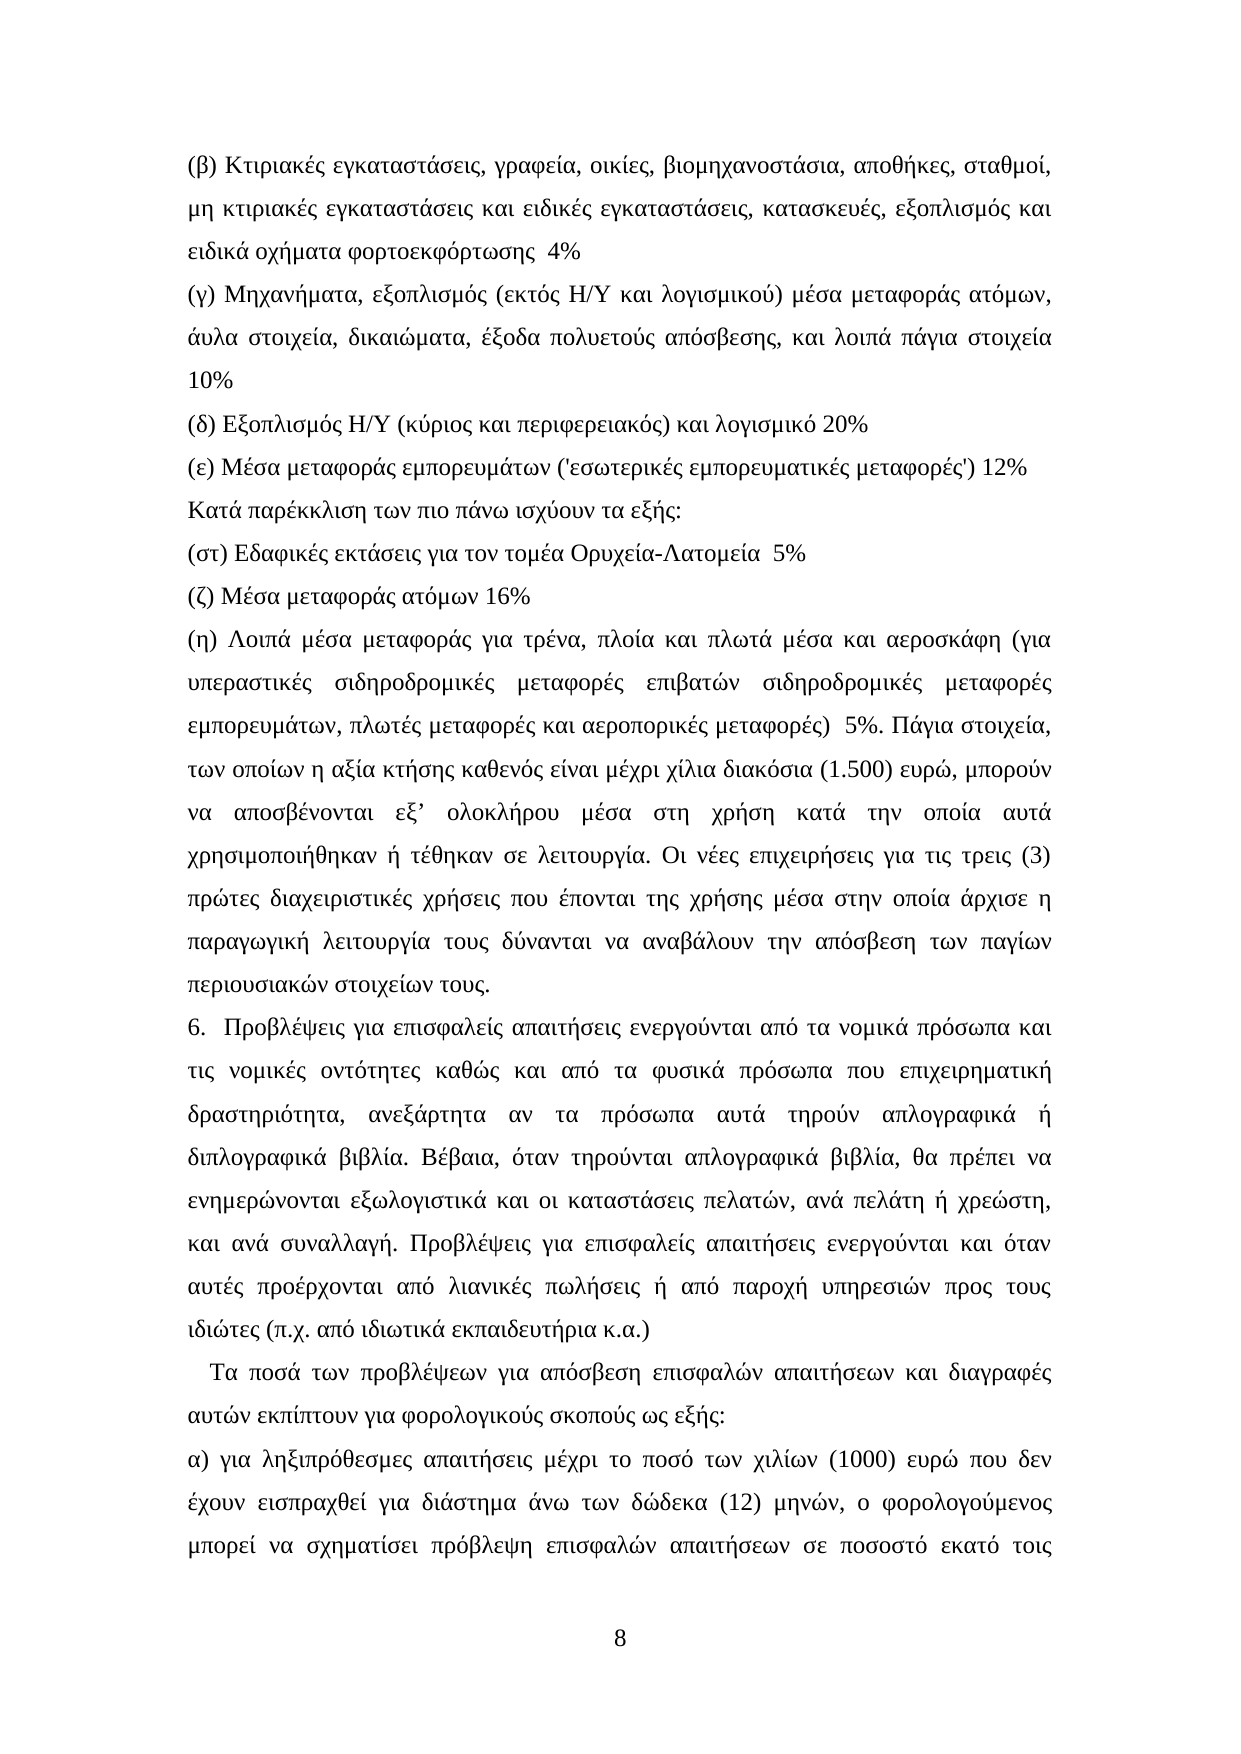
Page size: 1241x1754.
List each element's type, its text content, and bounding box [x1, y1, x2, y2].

text Κατά παρέκκλιση των πιο πάνω ισχύουν τα εξής: [187, 495, 1053, 524]
text (γ) Μηχανήματα, εξοπλισμός (εκτός Η/Υ και λογισμικού) μέσα μεταφοράς ατόμων, άυλα στοιχεία, δικαιώματα, έξοδα πολυετούς απόσβεσης, και λοιπά πάγια στοιχεία 10% [187, 279, 1053, 394]
text Τα ποσά των προβλέψεων για απόσβεση επισφαλών απαιτήσεων και διαγραφές αυτών εκπίπτουν για φορολογικούς σκοπούς ως εξής: [187, 1357, 1053, 1429]
text 6. Προβλέψεις για επισφαλείς απαιτήσεις ενεργούνται από τα νομικά πρόσωπα και τις νομικές οντότητες καθώς και από τα φυσικά πρόσωπα που επιχειρηματική δραστηριότητα, ανεξάρτητα αν τα πρόσωπα αυτά τηρούν απλογραφικά ή διπλογραφικά βιβλία. Βέβαια, όταν τηρούνται απλογραφικά βιβλία, θα πρέπει να ενημερώνονται εξωλογιστικά και οι καταστάσεις πελατών, ανά πελάτη ή χρεώστη, και ανά συναλλαγή. Προβλέψεις για επισφαλείς απαιτήσεις ενεργούνται και όταν αυτές προέρχονται από λιανικές πωλήσεις ή από παροχή υπηρεσιών προς τους ιδιώτες (π.χ. από ιδιωτικά εκπαιδευτήρια κ.α.) [187, 1012, 1053, 1343]
text (ε) Μέσα μεταφοράς εμπορευμάτων ('εσωτερικές εμπορευματικές μεταφορές') 12% [187, 452, 1053, 481]
text (β) Κτιριακές εγκαταστάσεις, γραφεία, οικίες, βιομηχανοστάσια, αποθήκες, σταθμοί, μη κτιριακές εγκαταστάσεις και ειδικές εγκαταστάσεις, κατασκευές, εξοπλισμός και ειδικά οχήματα φορτοεκφόρτωσης 4% [187, 150, 1053, 265]
text (στ) Εδαφικές εκτάσεις για τον τομέα Ορυχεία-Λατομεία 5% [187, 538, 1053, 567]
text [187, 1444, 1053, 1559]
text (η) Λοιπά μέσα μεταφοράς για τρένα, πλοία και πλωτά μέσα και αεροσκάφη (για υπεραστικές σιδηροδρομικές μεταφορές επιβατών σιδηροδρομικές μεταφορές εμπορευμάτων, πλωτές μεταφορές και αεροπορικές μεταφορές) 5%. Πάγια στοιχεία, των οποίων η αξία κτήσης καθενός είναι μέχρι χίλια διακόσια (1.500) ευρώ, μπορούν να αποσβένονται εξ’ ολοκλήρου μέσα στη χρήση κατά την οποία αυτά χρησιμοποιήθηκαν ή τέθηκαν σε λειτουργία. Οι νέες επιχειρήσεις για τις τρεις (3) πρώτες διαχειριστικές χρήσεις που έπονται της χρήσης μέσα στην οποία άρχισε η παραγωγική λειτουργία τους δύνανται να αναβάλουν την απόσβεση των παγίων περιουσιακών στοιχείων τους. [187, 624, 1053, 998]
text (ζ) Μέσα μεταφοράς ατόμων 16% [187, 581, 1053, 610]
text (δ) Εξοπλισμός Η/Υ (κύριος και περιφερειακός) και λογισμικό 20% [187, 409, 1053, 437]
